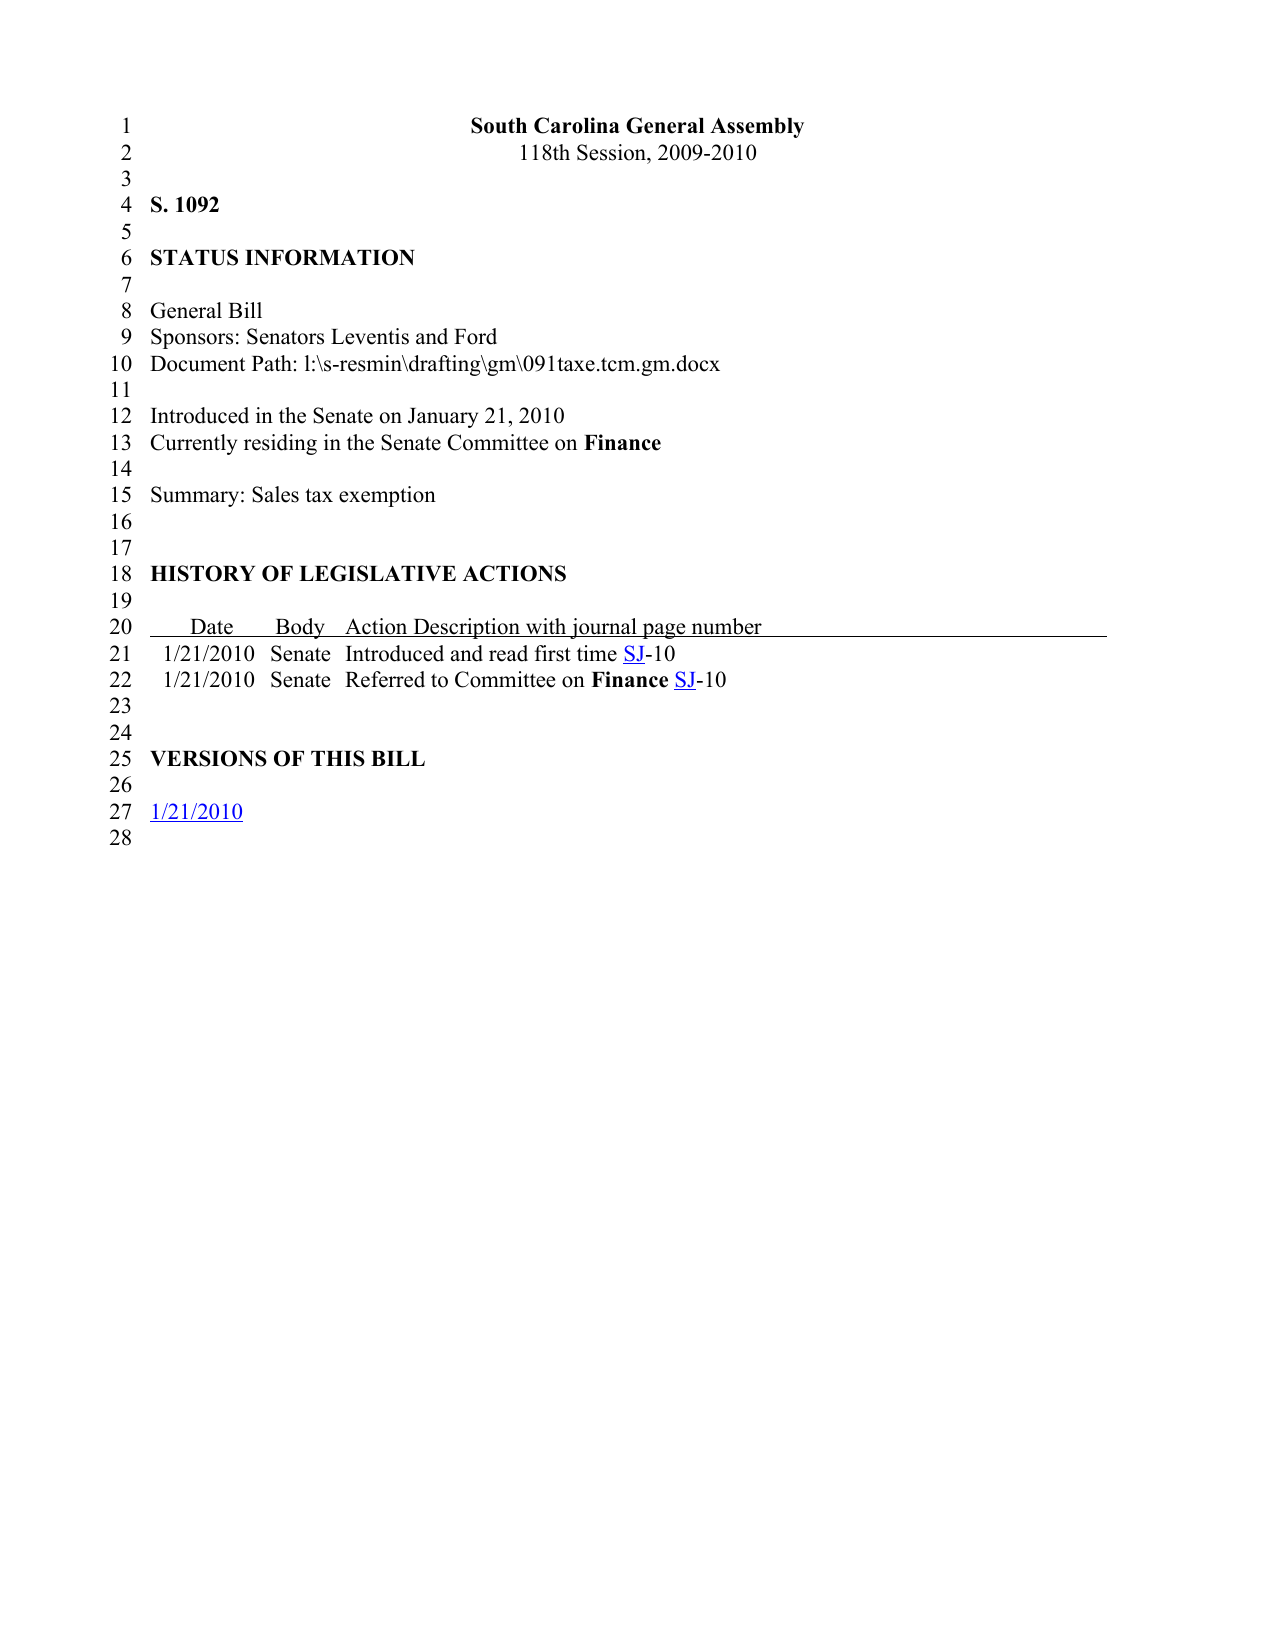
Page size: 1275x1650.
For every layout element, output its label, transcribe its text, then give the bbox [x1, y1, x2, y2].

text Document Path: l:\s-resmin\drafting\gm\091taxe.tcm.gm.docx [150, 350, 1125, 376]
text 1/21/2010 [150, 798, 1125, 824]
text Summary: Sales tax exemption [150, 481, 1125, 508]
text General Bill [150, 297, 1125, 323]
text S. 1092 [150, 192, 1125, 218]
text Introduced in the Senate on January 21, 2010 [150, 402, 1125, 429]
text VERSIONS OF THIS BILL [150, 745, 1125, 771]
text 118th Session, 2009-2010 [150, 139, 1125, 165]
text Sponsors: Senators Leventis and Ford [150, 323, 1125, 350]
text HISTORY OF LEGISLATIVE ACTIONS [150, 561, 1125, 587]
text South Carolina General Assembly [150, 112, 1125, 139]
text Currently residing in the Senate Committee on Finance [150, 429, 1125, 455]
text 1/21/2010 Senate Referred to Committee on Finance SJ-10 [150, 666, 1125, 692]
text 1/21/2010 Senate Introduced and read first time SJ-10 [150, 639, 1125, 666]
text STATUS INFORMATION [150, 244, 1125, 271]
text Date Body Action Description with journal page number [150, 613, 1125, 639]
